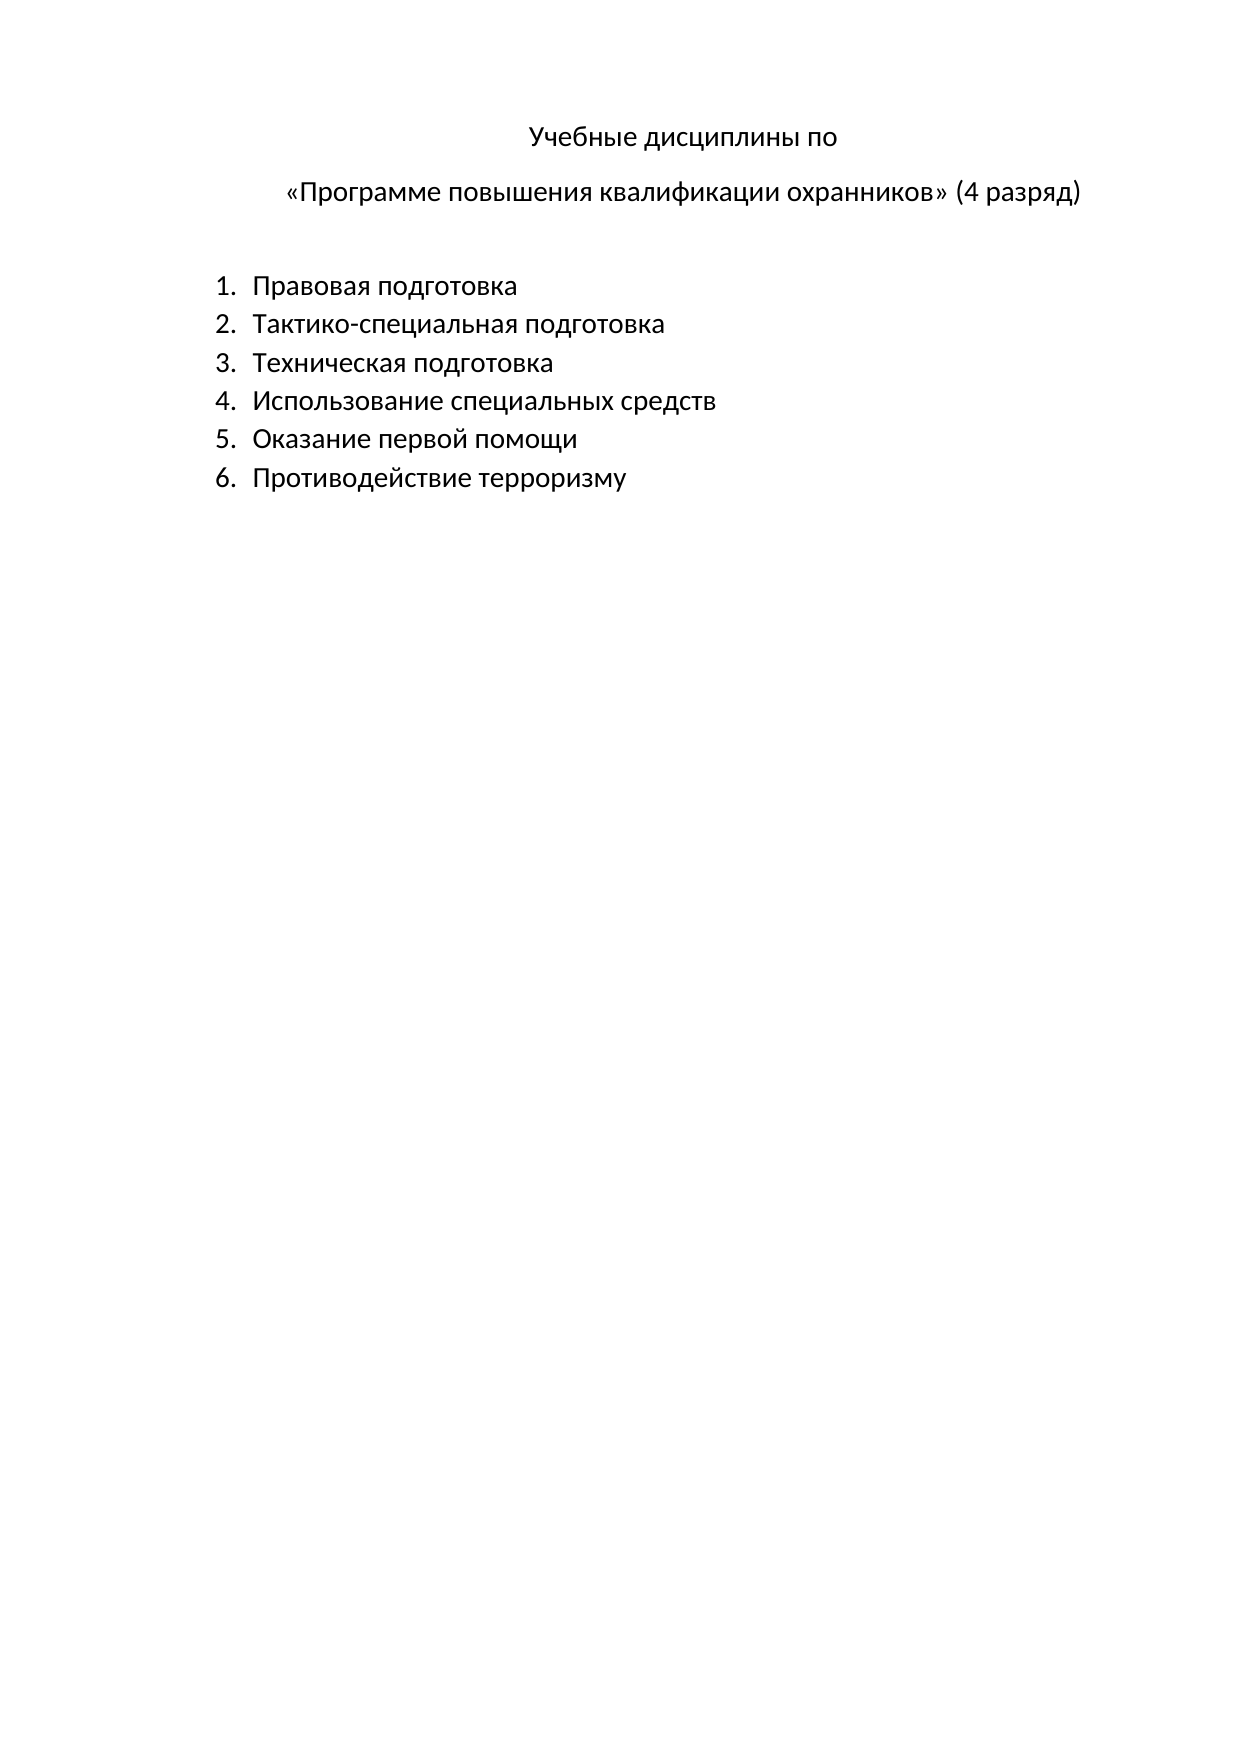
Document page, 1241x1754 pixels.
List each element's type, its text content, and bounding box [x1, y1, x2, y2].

list Противодействие терроризму [215, 459, 1152, 494]
list Правовая подготовка [215, 267, 1152, 302]
list Оказание первой помощи [215, 421, 1152, 456]
text «Программе повышения квалификации охранников» (4 разряд) [215, 173, 1152, 209]
list Тактико-специальная подготовка [215, 305, 1152, 341]
list Использование специальных средств [215, 382, 1152, 418]
list Техническая подготовка [215, 344, 1152, 379]
text Учебные дисциплины по [215, 118, 1152, 154]
